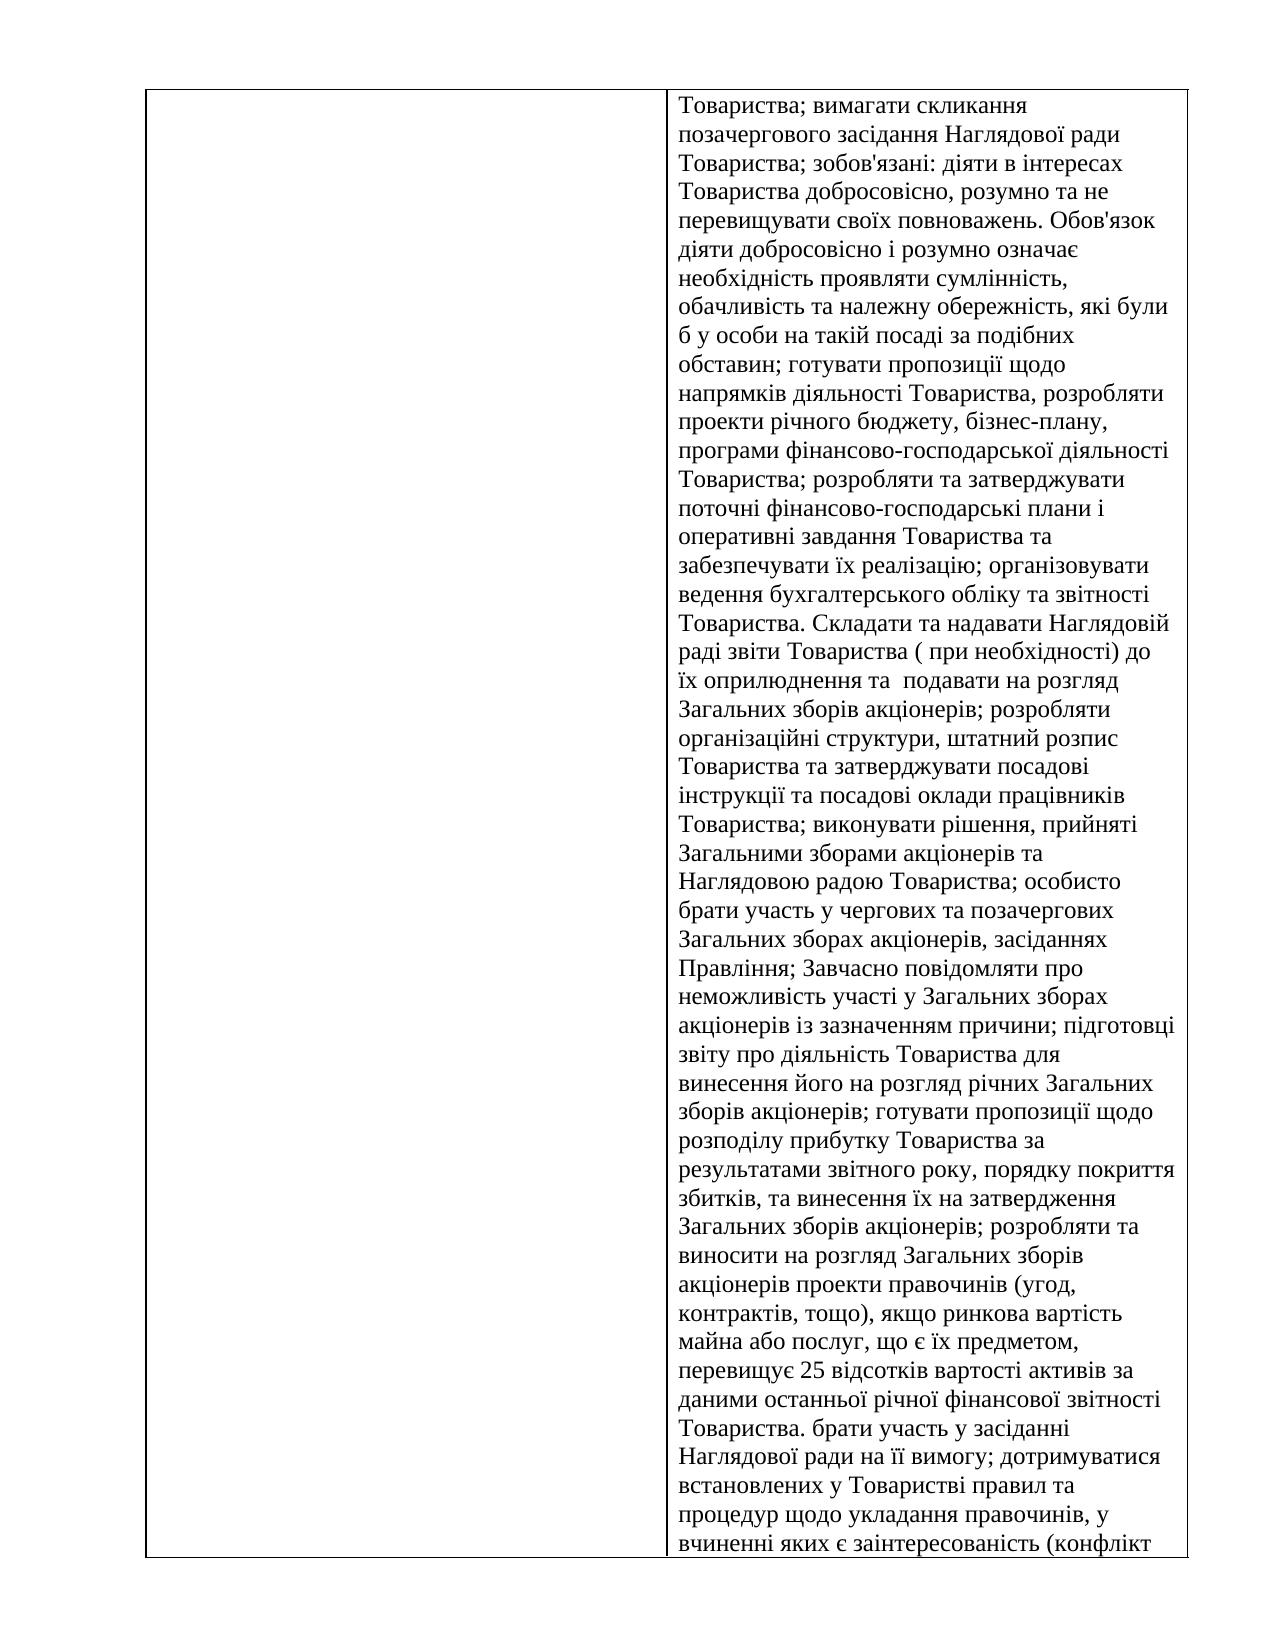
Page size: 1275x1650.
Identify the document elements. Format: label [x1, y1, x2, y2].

table_cell [668, 90, 1187, 1556]
table_cell [147, 90, 666, 1556]
